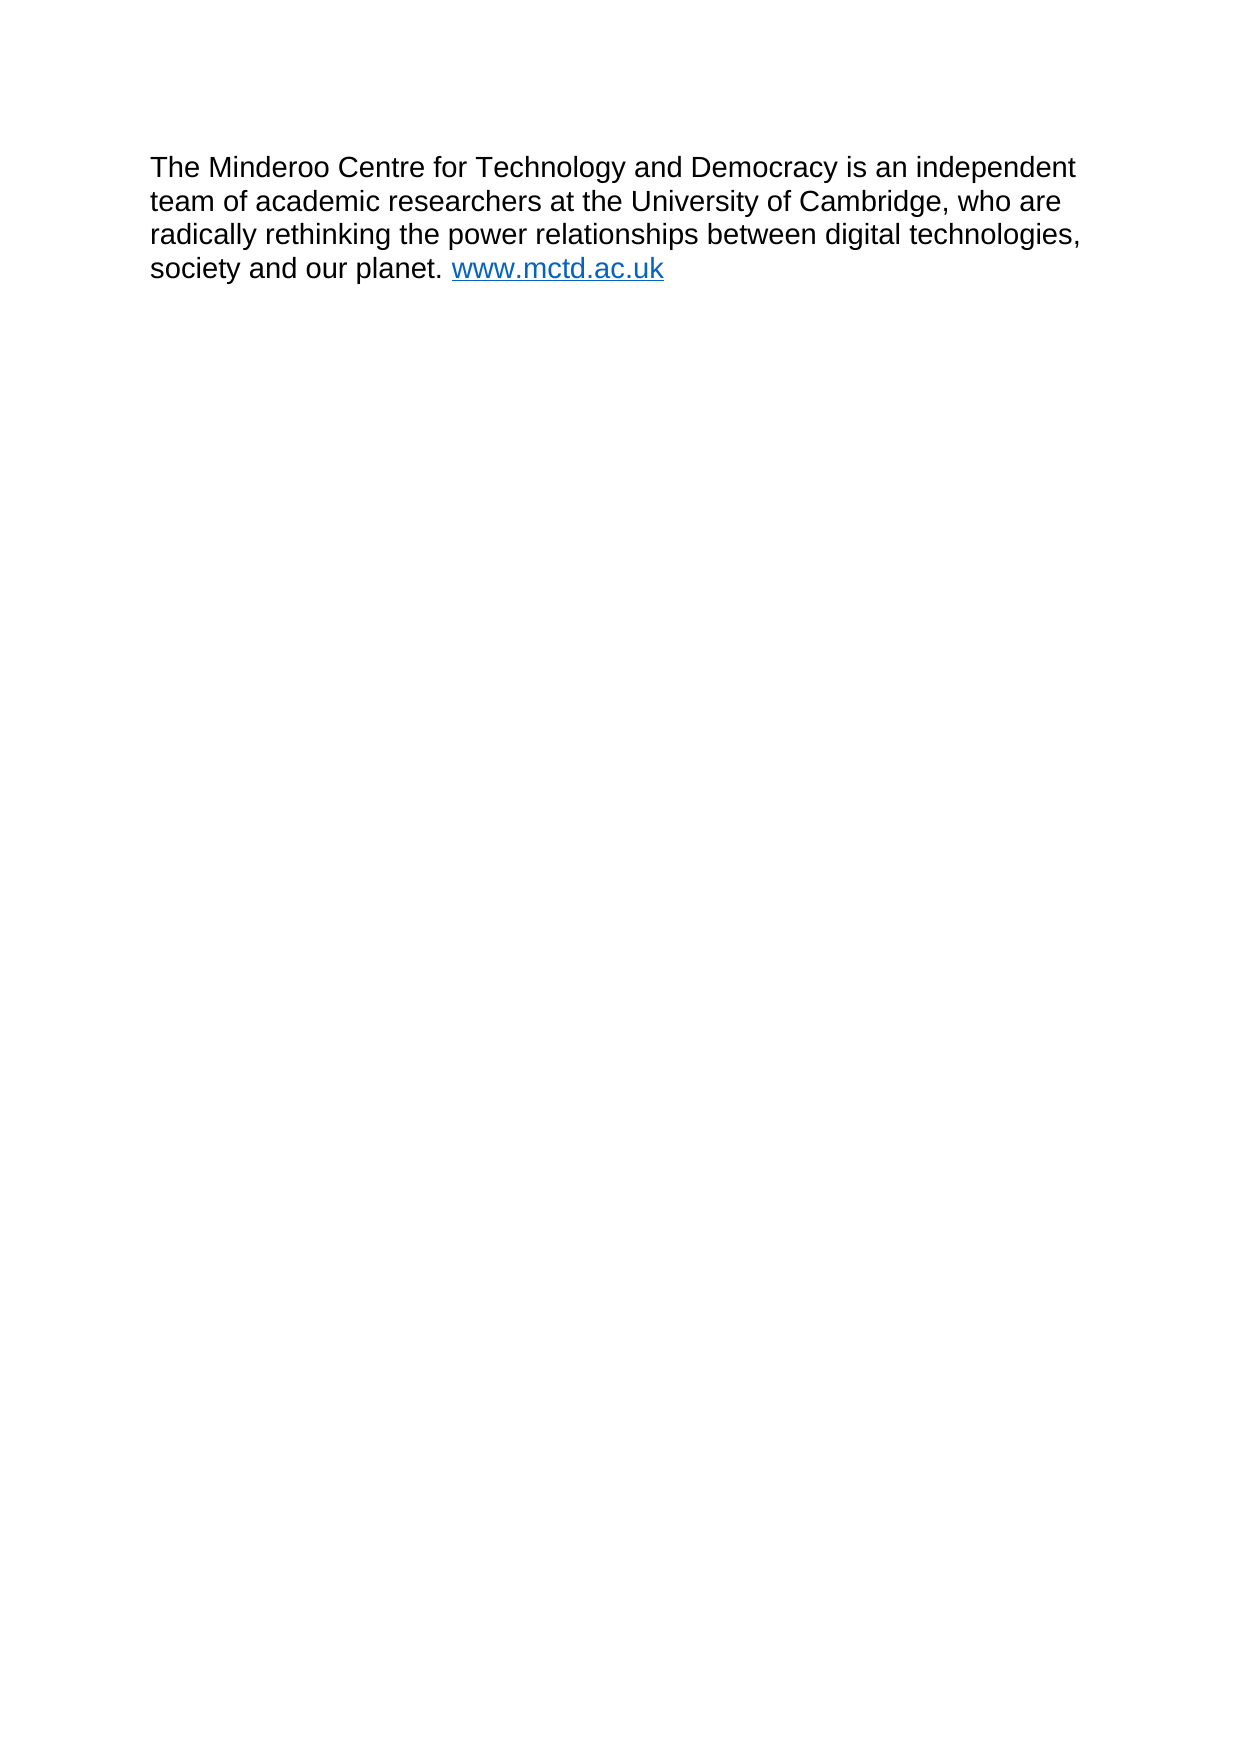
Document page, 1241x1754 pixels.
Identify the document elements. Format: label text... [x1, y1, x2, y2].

text The Minderoo Centre for Technology and Democracy is an independent team of academic researchers at the University of Cambridge, who are radically rethinking the power relationships between digital technologies, society and our planet. www.mctd.ac.uk [150, 150, 1090, 284]
